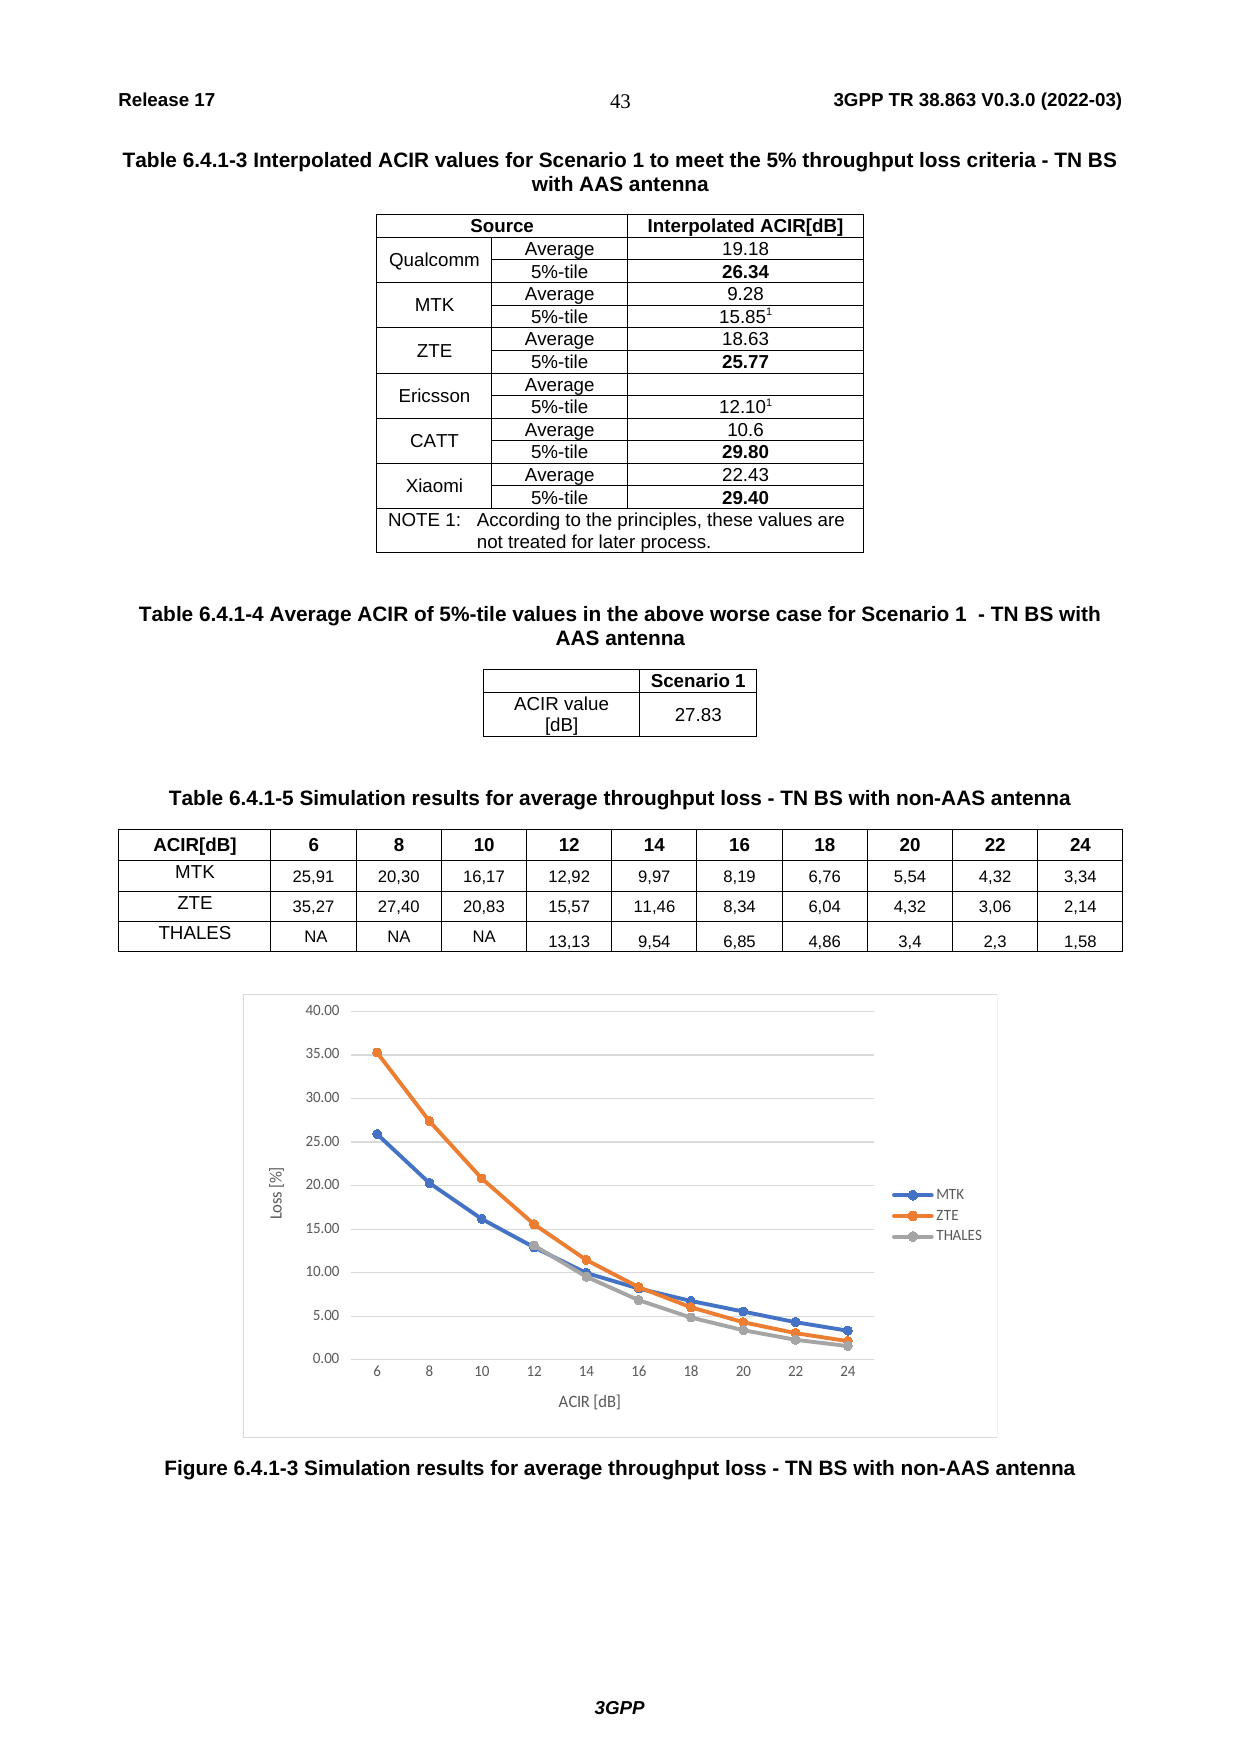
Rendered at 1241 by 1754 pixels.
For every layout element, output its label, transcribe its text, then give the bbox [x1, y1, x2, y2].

table_cell ACIR value [dB] [484, 693, 639, 736]
table_cell ZTE [119, 892, 270, 921]
table_cell 6,76 [783, 861, 867, 891]
table_cell 15,57 [527, 892, 611, 921]
table_cell 8,19 [697, 861, 782, 891]
text Table 6.4.1-5 Simulation results for average throughput loss - TN BS with non-AAS antenna [118, 786, 1122, 810]
text Figure 6.4.1-3 Simulation results for average throughput loss - TN BS with non-AAS antenna [118, 1456, 1122, 1480]
table_cell 29.40 [628, 486, 863, 508]
table_header 8 [357, 830, 441, 860]
table_cell 15.851 [628, 306, 863, 327]
table_header 12 [527, 830, 611, 860]
table_cell NA [271, 922, 356, 951]
table_header ACIR[dB] [119, 830, 270, 860]
table_header Source [377, 215, 627, 237]
table_cell 35,27 [271, 892, 356, 921]
table_cell Average [492, 283, 627, 304]
table_cell 4,32 [953, 861, 1037, 891]
table_cell NA [357, 922, 441, 951]
table_cell CATT [377, 419, 491, 463]
table_cell [628, 374, 863, 395]
table_header 6 [271, 830, 356, 860]
table_cell 22.43 [628, 464, 863, 485]
table_cell Average [492, 238, 627, 259]
table_cell 18.63 [628, 328, 863, 350]
table_cell 29.80 [628, 441, 863, 463]
table_cell 6,85 [697, 922, 782, 951]
table_cell Average [492, 374, 627, 395]
table_cell MTK [119, 861, 270, 891]
table_cell 13,13 [527, 922, 611, 951]
table_cell 5%-tile [492, 486, 627, 508]
table_cell 6,04 [783, 892, 867, 921]
table_cell Qualcomm [377, 238, 491, 282]
table_cell ZTE [377, 328, 491, 372]
table_cell 4,86 [783, 922, 867, 951]
table_header [484, 670, 639, 692]
table_cell 9.28 [628, 283, 863, 304]
table_header 22 [953, 830, 1037, 860]
table_cell 10.6 [628, 419, 863, 440]
table_cell 9,97 [612, 861, 696, 891]
table_header 16 [697, 830, 782, 860]
table_cell 5%-tile [492, 260, 627, 282]
table_cell 11,46 [612, 892, 696, 921]
table_cell MTK [377, 283, 491, 327]
table_cell 3,06 [953, 892, 1037, 921]
table_cell 5%-tile [492, 351, 627, 372]
table_cell Ericsson [377, 374, 491, 418]
table_cell 20,30 [357, 861, 441, 891]
table_cell 26.34 [628, 260, 863, 282]
table_header 14 [612, 830, 696, 860]
table_cell 5,54 [868, 861, 952, 891]
table_header Interpolated ACIR[dB] [628, 215, 863, 237]
table_header 18 [783, 830, 867, 860]
table_cell THALES [119, 922, 270, 951]
table_cell 25,91 [271, 861, 356, 891]
table_cell 16,17 [442, 861, 526, 891]
table_cell 9,54 [612, 922, 696, 951]
table_cell 27.83 [640, 693, 756, 736]
table_cell 25.77 [628, 351, 863, 372]
table_cell 12,92 [527, 861, 611, 891]
table_header 10 [442, 830, 526, 860]
table_cell 8,34 [697, 892, 782, 921]
table_cell Xiaomi [377, 464, 491, 508]
table_cell 3,34 [1038, 861, 1122, 891]
table_cell 5%-tile [492, 396, 627, 418]
table_cell Average [492, 419, 627, 440]
table_cell 27,40 [357, 892, 441, 921]
table_cell 5%-tile [492, 441, 627, 463]
table_cell NOTE 1: According to the principles, these values are not treated for later process. [377, 509, 863, 552]
table_header 20 [868, 830, 952, 860]
table_header 24 [1038, 830, 1122, 860]
table_cell 20,83 [442, 892, 526, 921]
table_cell 4,32 [868, 892, 952, 921]
table_cell Average [492, 464, 627, 485]
table_cell 19.18 [628, 238, 863, 259]
table_cell 5%-tile [492, 306, 627, 327]
table_cell Average [492, 328, 627, 350]
table_cell 3,4 [868, 922, 952, 951]
text Table 6.4.1-3 Interpolated ACIR values for Scenario 1 to meet the 5% throughput loss criteria - TN BS with AAS antenna [118, 147, 1122, 195]
table_cell NA [442, 922, 526, 951]
table_cell 2,3 [953, 922, 1037, 951]
table_cell 1,58 [1038, 922, 1122, 951]
table_cell 2,14 [1038, 892, 1122, 921]
table_cell 12.101 [628, 396, 863, 418]
text Table 6.4.1-4 Average ACIR of 5%-tile values in the above worse case for Scenario 1 - TN BS with AAS antenna [118, 602, 1122, 650]
table_header Scenario 1 [640, 670, 756, 692]
